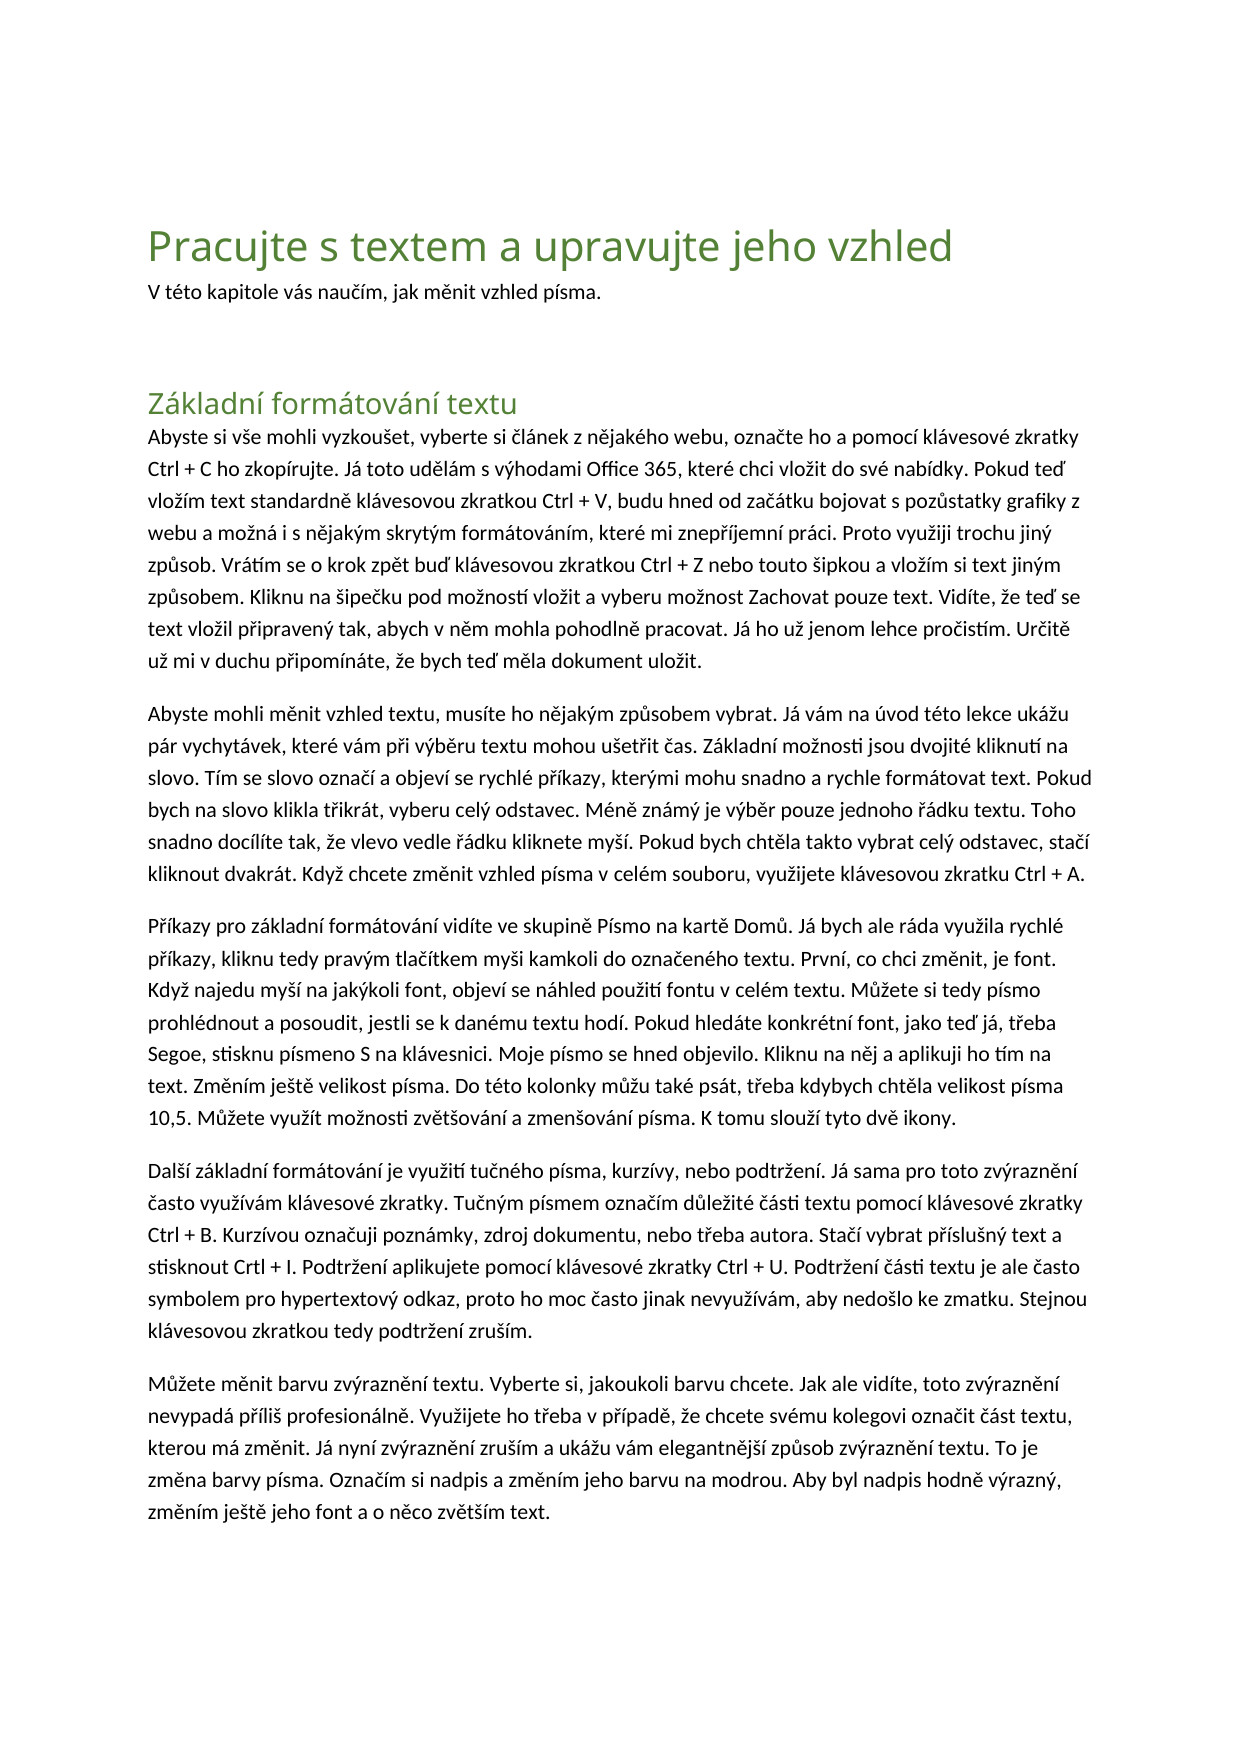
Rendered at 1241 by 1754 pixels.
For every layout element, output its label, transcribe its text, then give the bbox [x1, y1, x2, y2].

subtitle Pracujte s textem a upravujte jeho vzhled [148, 217, 1093, 274]
text Abyste mohli měnit vzhled textu, musíte ho nějakým způsobem vybrat. Já vám na úvod této lekce ukážu pár vychytávek, které vám při výběru textu mohou ušetřit čas. Základní možnosti jsou dvojité kliknutí na slovo. Tím se slovo označí a objeví se rychlé příkazy, kterými mohu snadno a rychle formátovat text. Pokud bych na slovo klikla třikrát, vyberu celý odstavec. Méně známý je výběr pouze jednoho řádku textu. Toho snadno docílíte tak, že vlevo vedle řádku kliknete myší. Pokud bych chtěla takto vybrat celý odstavec, stačí kliknout dvakrát. Když chcete změnit vzhled písma v celém souboru, využijete klávesovou zkratku Ctrl + A. [148, 700, 1093, 887]
text V této kapitole vás naučím, jak měnit vzhled písma. [148, 278, 1093, 305]
text Můžete měnit barvu zvýraznění textu. Vyberte si, jakoukoli barvu chcete. Jak ale vidíte, toto zvýraznění nevypadá příliš profesionálně. Využijete ho třeba v případě, že chcete svému kolegovi označit část textu, kterou má změnit. Já nyní zvýraznění zruším a ukážu vám elegantnější způsob zvýraznění textu. To je změna barvy písma. Označím si nadpis a změním jeho barvu na modrou. Aby byl nadpis hodně výrazný, změním ještě jeho font a o něco zvětším text. [148, 1370, 1093, 1525]
text Příkazy pro základní formátování vidíte ve skupině Písmo na kartě Domů. Já bych ale ráda využila rychlé příkazy, kliknu tedy pravým tlačítkem myši kamkoli do označeného textu. První, co chci změnit, je font. Když najedu myší na jakýkoli font, objeví se náhled použití fontu v celém textu. Můžete si tedy písmo prohlédnout a posoudit, jestli se k danému textu hodí. Pokud hledáte konkrétní font, jako teď já, třeba Segoe, stisknu písmeno S na klávesnici. Moje písmo se hned objevilo. Kliknu na něj a aplikuji ho tím na text. Změním ještě velikost písma. Do této kolonky můžu také psát, třeba kdybych chtěla velikost písma 10,5. Můžete využít možnosti zvětšování a zmenšování písma. K tomu slouží tyto dvě ikony. [148, 913, 1093, 1131]
subtitle Základní formátování textu [148, 384, 1093, 423]
text Další základní formátování je využití tučného písma, kurzívy, nebo podtržení. Já sama pro toto zvýraznění často využívám klávesové zkratky. Tučným písmem označím důležité části textu pomocí klávesové zkratky Ctrl + B. Kurzívou označuji poznámky, zdroj dokumentu, nebo třeba autora. Stačí vybrat příslušný text a stisknout Crtl + I. Podtržení aplikujete pomocí klávesové zkratky Ctrl + U. Podtržení části textu je ale často symbolem pro hypertextový odkaz, proto ho moc často jinak nevyužívám, aby nedošlo ke zmatku. Stejnou klávesovou zkratkou tedy podtržení zruším. [148, 1157, 1093, 1344]
text Abyste si vše mohli vyzkoušet, vyberte si článek z nějakého webu, označte ho a pomocí klávesové zkratky Ctrl + C ho zkopírujte. Já toto udělám s výhodami Office 365, které chci vložit do své nabídky. Pokud teď vložím text standardně klávesovou zkratkou Ctrl + V, budu hned od začátku bojovat s pozůstatky grafiky z webu a možná i s nějakým skrytým formátováním, které mi znepříjemní práci. Proto využiji trochu jiný způsob. Vrátím se o krok zpět buď klávesovou zkratkou Ctrl + Z nebo touto šipkou a vložím si text jiným způsobem. Kliknu na šipečku pod možností vložit a vyberu možnost Zachovat pouze text. Vidíte, že teď se text vložil připravený tak, abych v něm mohla pohodlně pracovat. Já ho už jenom lehce pročistím. Určitě už mi v duchu připomínáte, že bych teď měla dokument uložit. [148, 423, 1093, 674]
